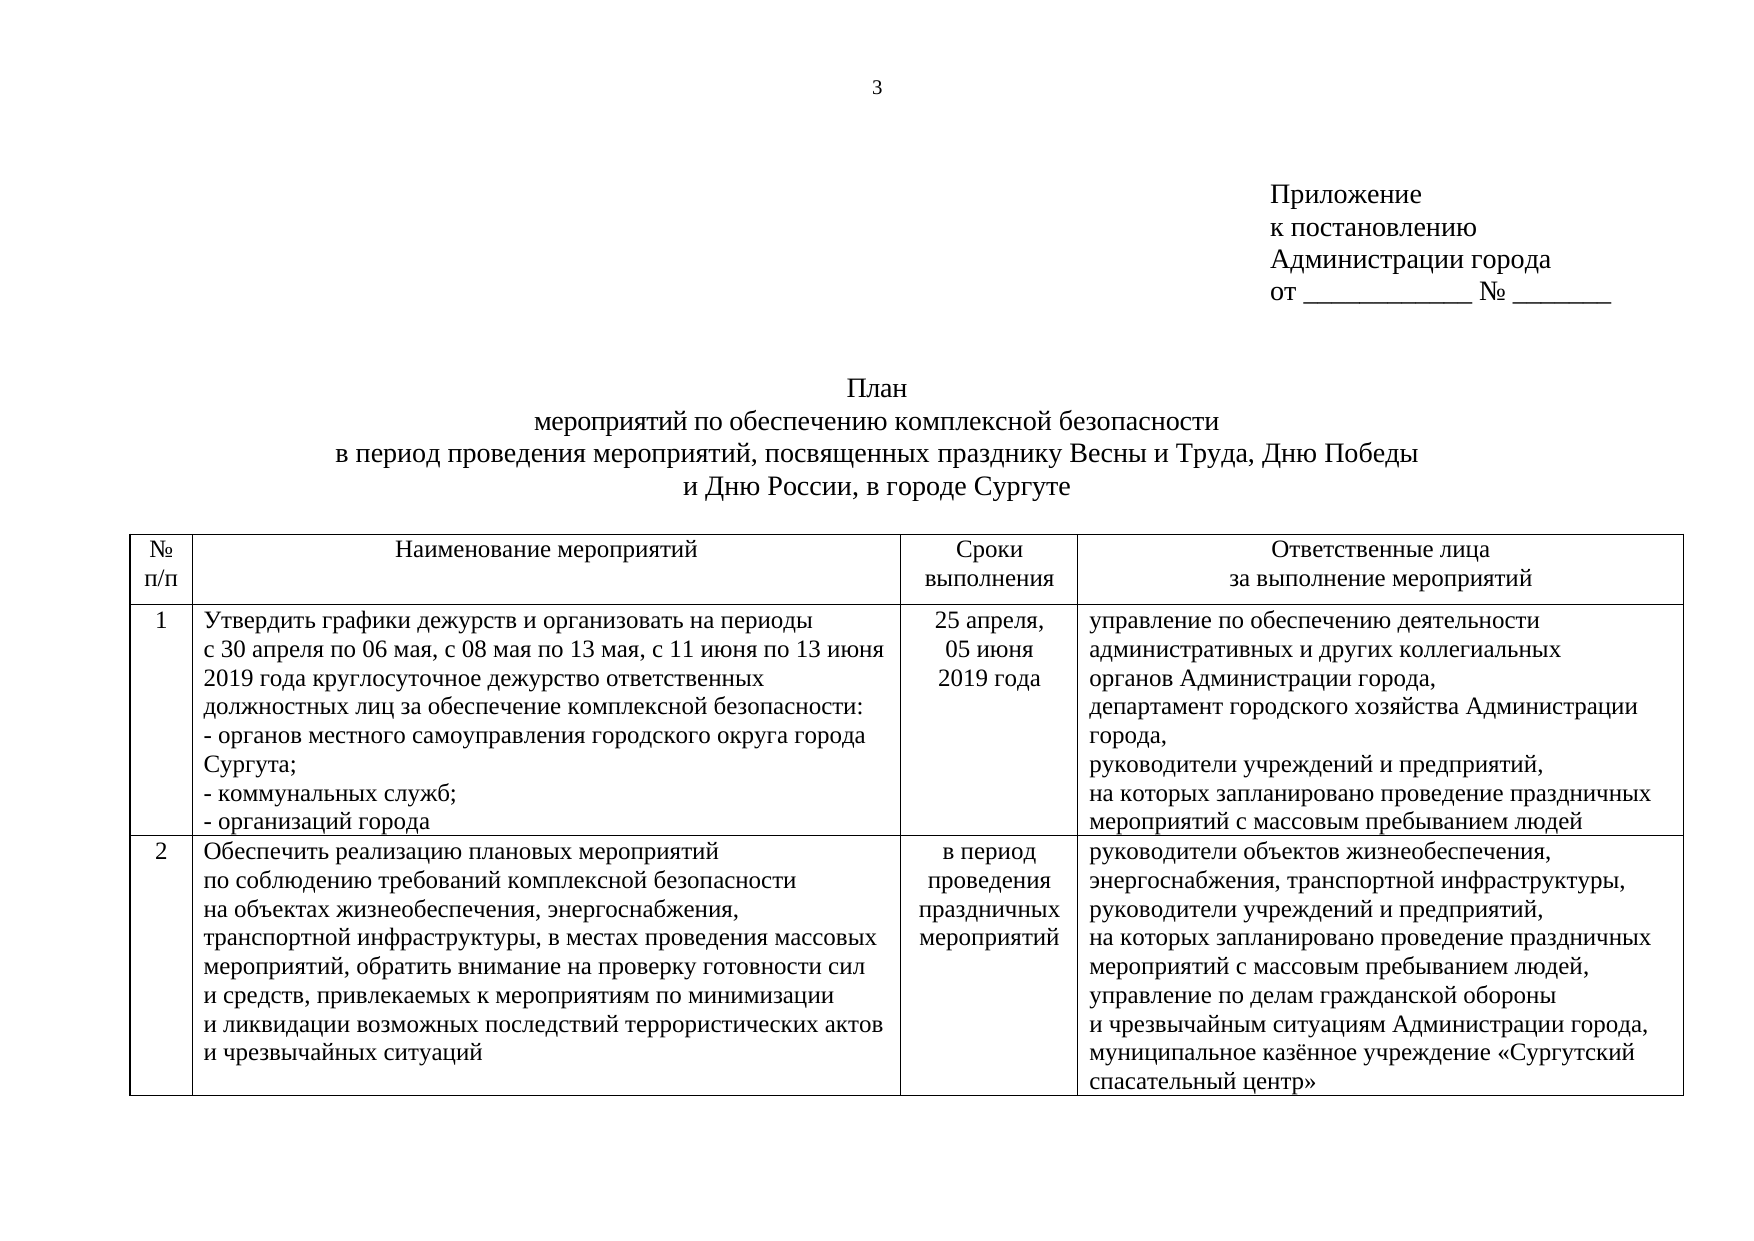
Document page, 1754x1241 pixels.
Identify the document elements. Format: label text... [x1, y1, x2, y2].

table_cell 1 [131, 605, 192, 835]
text План [118, 372, 1636, 404]
text и Дню России, в городе Сургуте [118, 469, 1636, 501]
text к постановлению [1270, 209, 1636, 242]
text от ____________ № _______ [1270, 274, 1636, 307]
table_header Ответственные лица за выполнение мероприятий [1078, 535, 1683, 604]
table_cell Утвердить графики дежурств и организовать на периоды с 30 апреля по 06 мая, с 08 мая по 13 мая, с 11 июня по 13 июня 2019 года круглосуточное дежурство ответственных должностных лиц за обеспечение комплексной безопасности: - органов местного самоуправления городского округа города Сургута; - коммунальных служб; - организаций города [193, 605, 900, 835]
table_cell Обеспечить реализацию плановых мероприятий по соблюдению требований комплексной безопасности на объектах жизнеобеспечения, энергоснабжения, транспортной инфраструктуры, в местах проведения массовых мероприятий, обратить внимание на проверку готовности сил и средств, привлекаемых к мероприятиям по минимизации и ликвидации возможных последствий террористических актов и чрезвычайных ситуаций [193, 836, 900, 1095]
table_header № п/п [131, 535, 192, 604]
table_header Сроки выполнения [901, 535, 1077, 604]
table_cell руководители объектов жизнеобеспечения, энергоснабжения, транспортной инфраструктуры, руководители учреждений и предприятий, на которых запланировано проведение праздничных мероприятий с массовым пребыванием людей, управление по делам гражданской обороны и чрезвычайным ситуациям Администрации города, муниципальное казённое учреждение «Сургутский спасательный центр» [1078, 836, 1683, 1095]
table_header Наименование мероприятий [193, 535, 900, 604]
table_cell 25 апреля, 05 июня 2019 года [901, 605, 1077, 835]
text Администрации города [1270, 242, 1636, 274]
table_cell в период проведения праздничных мероприятий [901, 836, 1077, 1095]
table_cell 2 [131, 836, 192, 1095]
text Приложение [1270, 177, 1636, 209]
table_cell управление по обеспечению деятельности административных и других коллегиальных органов Администрации города, департамент городского хозяйства Администрации города, руководители учреждений и предприятий, на которых запланировано проведение праздничных мероприятий с массовым пребыванием людей [1078, 605, 1683, 835]
text мероприятий по обеспечению комплексной безопасности [118, 404, 1636, 436]
text в период проведения мероприятий, посвященных празднику Весны и Труда, Дню Победы [118, 436, 1636, 469]
